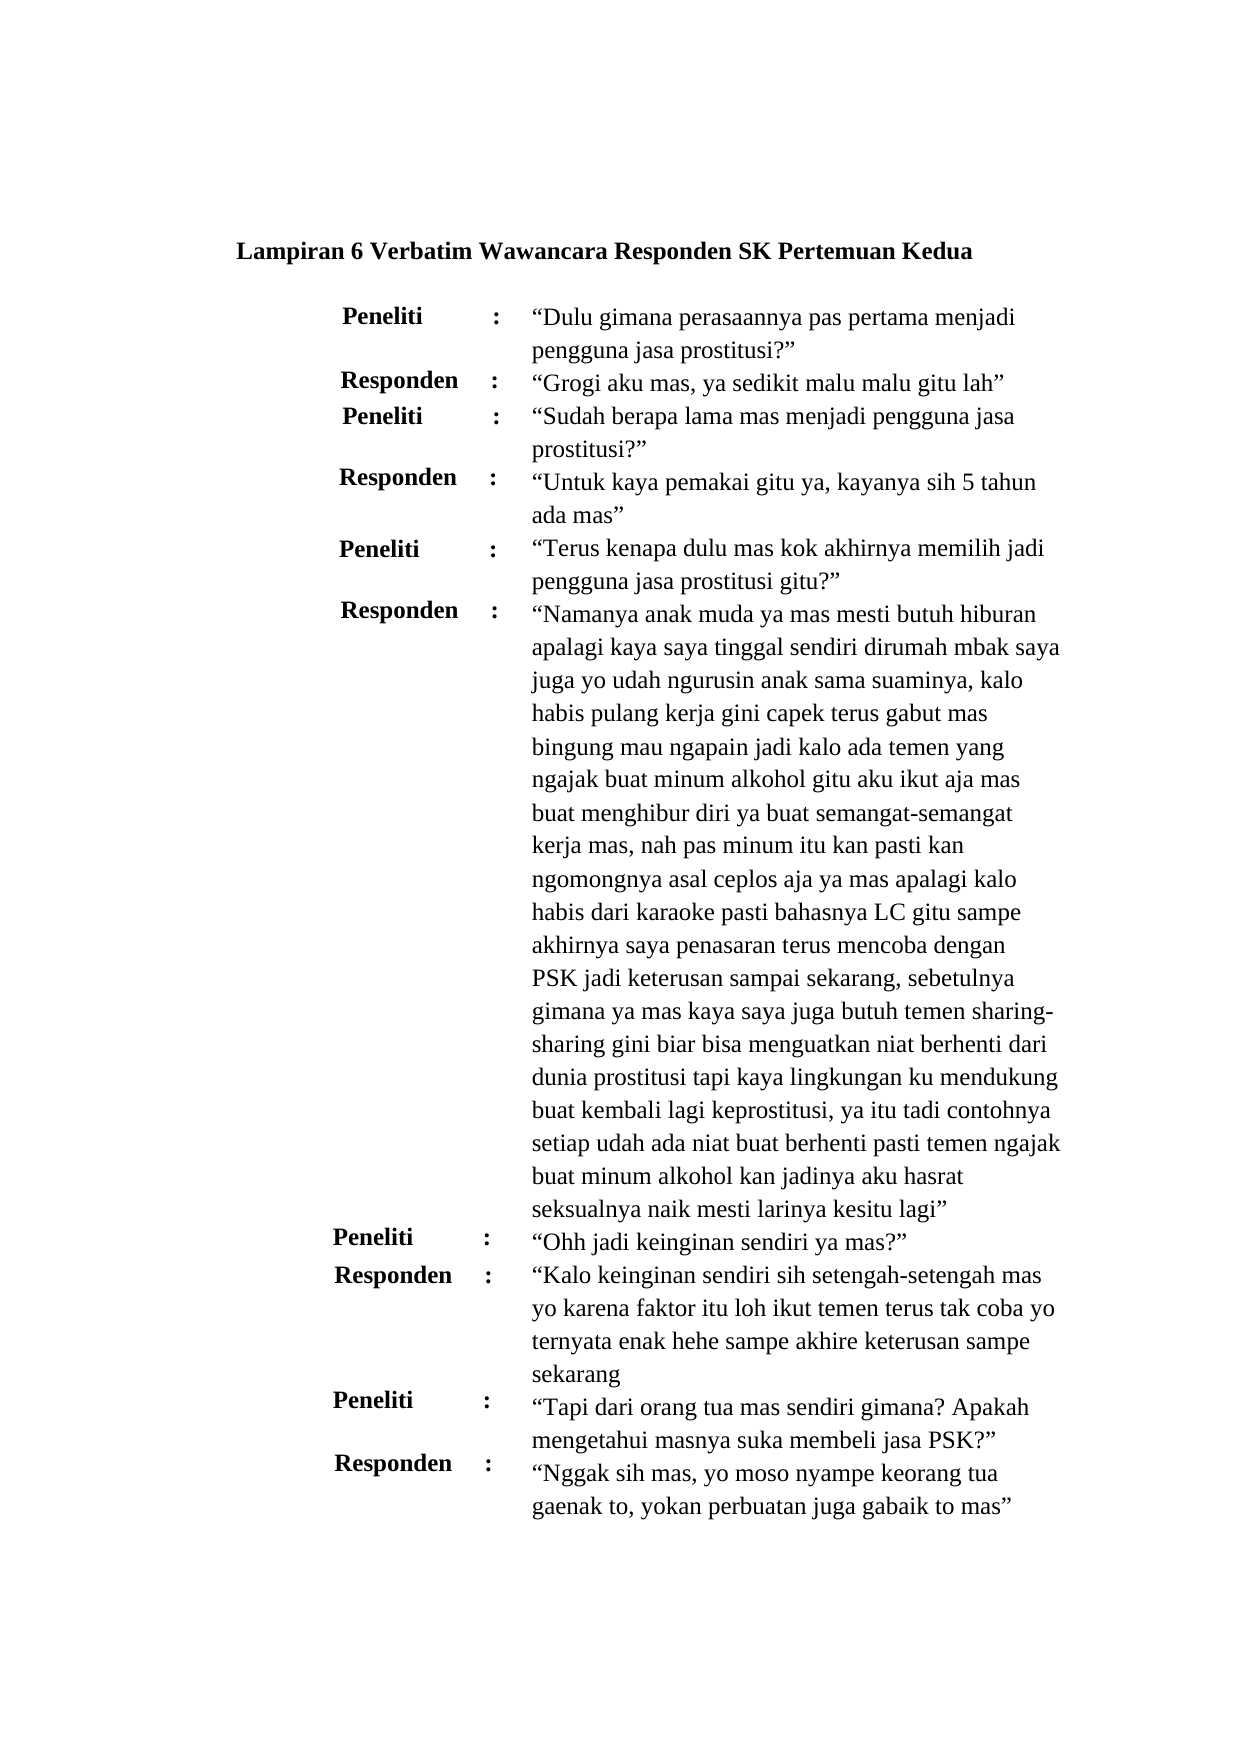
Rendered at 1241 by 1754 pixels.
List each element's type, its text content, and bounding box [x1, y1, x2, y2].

list “Ohh jadi keinginan sendiri ya mas?” [532, 1227, 1063, 1256]
list “Tapi dari orang tua mas sendiri gimana? Apakah mengetahui masnya suka membeli jasa PSK?” [532, 1392, 1063, 1454]
list “Namanya anak muda ya mas mesti butuh hiburan apalagi kaya saya tinggal sendiri dirumah mbak saya juga yo udah ngurusin anak sama suaminya, kalo habis pulang kerja gini capek terus gabut mas bingung mau ngapain jadi kalo ada temen yang ngajak buat minum alkohol gitu aku ikut aja mas buat menghibur diri ya buat semangat-semangat kerja mas, nah pas minum itu kan pasti kan ngomongnya asal ceplos aja ya mas apalagi kalo habis dari karaoke pasti bahasnya LC gitu sampe akhirnya saya penasaran terus mencoba dengan [532, 599, 1063, 958]
list “Nggak sih mas, yo moso nyampe keorang tua gaenak to, yokan perbuatan juga gabaik to mas” [532, 1458, 1063, 1520]
list Lampiran 6 Verbatim Wawancara Responden SK Pertemuan Kedua [236, 236, 1063, 265]
list PSK jadi keterusan sampai sekarang, sebetulnya gimana ya mas kaya saya juga butuh temen sharing-sharing gini biar bisa menguatkan niat berhenti dari [532, 963, 1063, 1057]
list “Sudah berapa lama mas menjadi pengguna jasa prostitusi?” [532, 401, 1063, 463]
list “Grogi aku mas, ya sedikit malu malu gitu lah” [532, 368, 1063, 397]
list “Untuk kaya pemakai gitu ya, kayanya sih 5 tahun ada mas” [532, 467, 1063, 529]
list “Terus kenapa dulu mas kok akhirnya memilih jadi pengguna jasa prostitusi gitu?” [532, 533, 1063, 595]
list dunia prostitusi tapi kaya lingkungan ku mendukung buat kembali lagi keprostitusi, ya itu tadi contohnya setiap udah ada niat buat berhenti pasti temen ngajak buat minum alkohol kan jadinya aku hasrat seksualnya naik mesti larinya kesitu lagi” [532, 1062, 1063, 1223]
list “Dulu gimana perasaannya pas pertama menjadi pengguna jasa prostitusi?” [532, 302, 1063, 364]
list “Kalo keinginan sendiri sih setengah-setengah mas yo karena faktor itu loh ikut temen terus tak coba yo ternyata enak hehe sampe akhire keterusan sampe sekarang [532, 1260, 1063, 1388]
